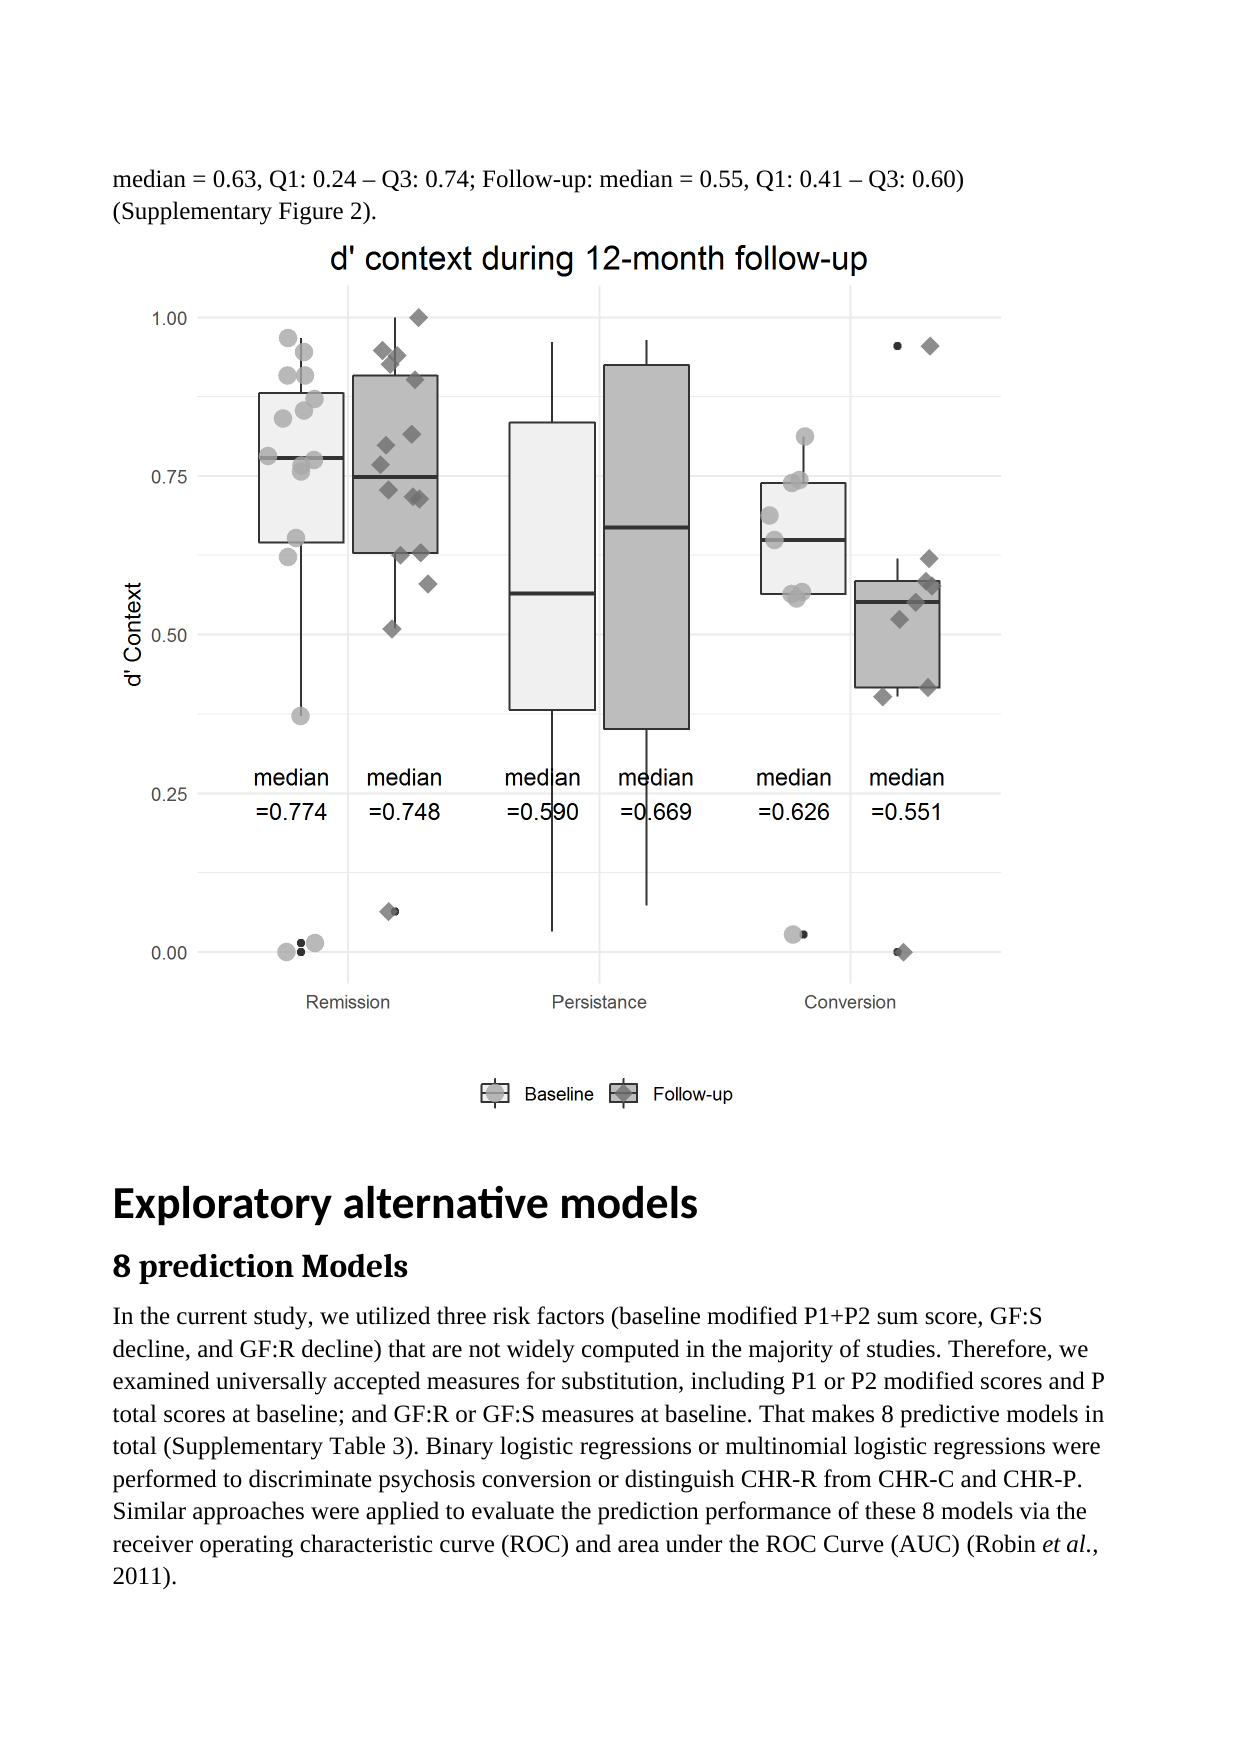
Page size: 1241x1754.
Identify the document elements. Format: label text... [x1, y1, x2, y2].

picture [112, 232, 1013, 1132]
subtitle 8 prediction Models [112, 1234, 1128, 1299]
subtitle Exploratory alternative models [112, 1169, 1128, 1234]
text In the current study, we utilized three risk factors (baseline modified P1+P2 sum score, GF:S decline, and GF:R decline) that are not widely computed in the majority of studies. Therefore, we examined universally accepted measures for substitution, including P1 or P2 modified scores and P total scores at baseline; and GF:R or GF:S measures at baseline. That makes 8 predictive models in total (Supplementary Table 3). Binary logistic regressions or multinomial logistic regressions were performed to discriminate psychosis conversion or distinguish CHR-R from CHR-C and CHR-P. Similar approaches were applied to evaluate the prediction performance of these 8 models via the receiver operating characteristic curve (ROC) and area under the ROC Curve (AUC) (Robin et al., 2011). [112, 1299, 1128, 1592]
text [112, 162, 1128, 227]
